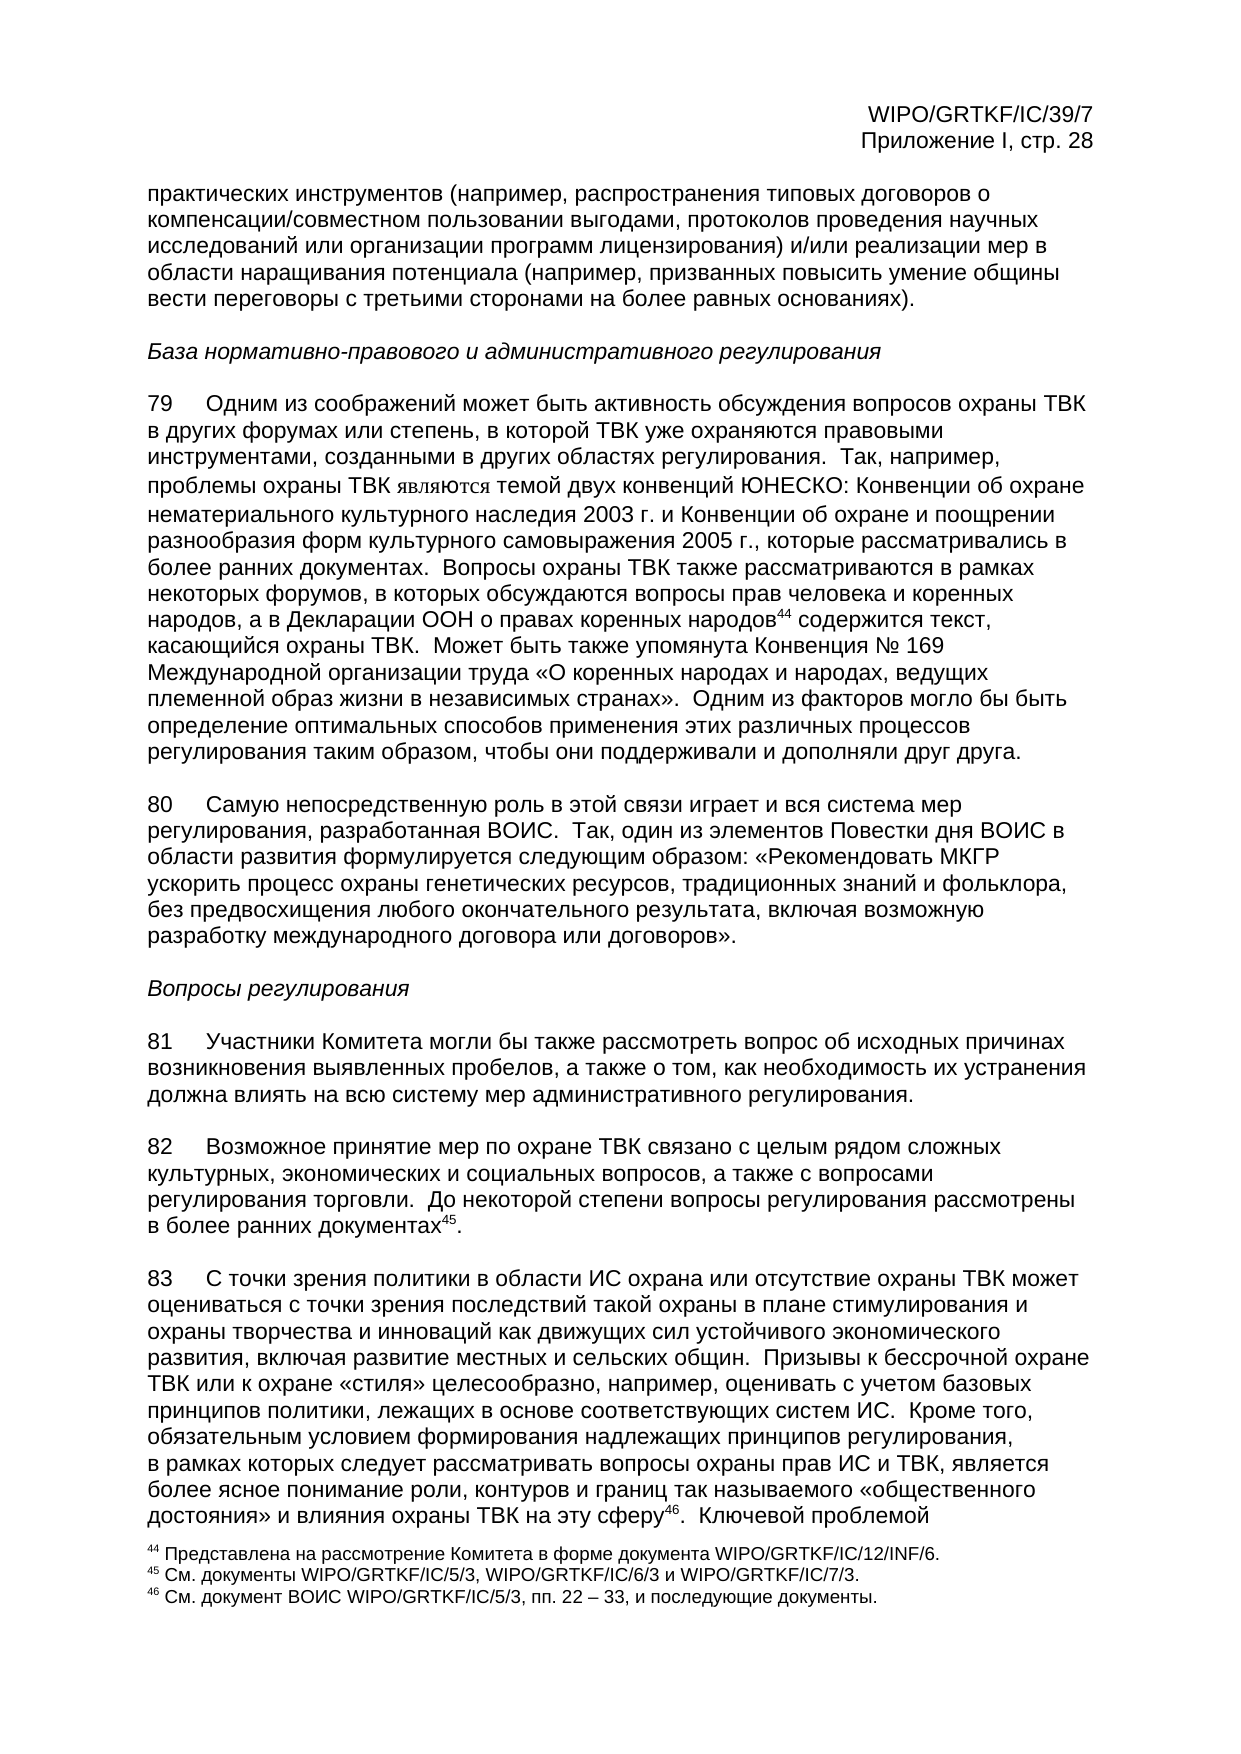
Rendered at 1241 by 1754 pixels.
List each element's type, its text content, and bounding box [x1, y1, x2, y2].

text Одним из соображений может быть активность обсуждения вопросов охраны ТВК в других форумах или степень, в которой ТВК уже охраняются правовыми инструментами, созданными в других областях регулирования. Так, например, проблемы охраны ТВК являются темой двух конвенций ЮНЕСКО: Конвенции об охране нематериального культурного наследия 2003 г. и Конвенции об охране и поощрении разнообразия форм культурного самовыражения 2005 г., которые рассматривались в более ранних документах. Вопросы охраны ТВК также рассматриваются в рамках некоторых форумов, в которых обсуждаются вопросы прав человека и коренных народов, а в Декларации ООН о правах коренных народов содержится текст, касающийся охраны ТВК. Может быть также упомянута Конвенция № 169 Международной организации труда «О коренных народах и народах, ведущих племенной образ жизни в независимых странах». Одним из факторов могло бы быть определение оптимальных способов применения этих различных процессов регулирования таким образом, чтобы они поддерживали и дополняли друг друга. [147, 390, 1093, 764]
subtitle База нормативно-правового и административного регулирования [147, 338, 1093, 364]
text Самую непосредственную роль в этой связи играет и вся система мер регулирования, разработанная ВОИС. Так, один из элементов Повестки дня ВОИС в области развития формулируется следующим образом: «Рекомендовать МКГР ускорить процесс охраны генетических ресурсов, традиционных знаний и фольклора, без предвосхищения любого окончательного результата, включая возможную разработку международного договора или договоров». [147, 791, 1093, 949]
text Участники Комитета могли бы также рассмотреть вопрос об исходных причинах возникновения выявленных пробелов, а также о том, как необходимость их устранения должна влиять на всю систему мер административного регулирования. [147, 1028, 1093, 1107]
text Возможное принятие мер по охране ТВК связано с целым рядом сложных культурных, экономических и социальных вопросов, а также с вопросами регулирования торговли. До некоторой степени вопросы регулирования рассмотрены в более ранних документах. [147, 1133, 1093, 1239]
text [147, 179, 1093, 311]
subtitle Вопросы регулирования [147, 975, 1093, 1001]
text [147, 1265, 1093, 1528]
